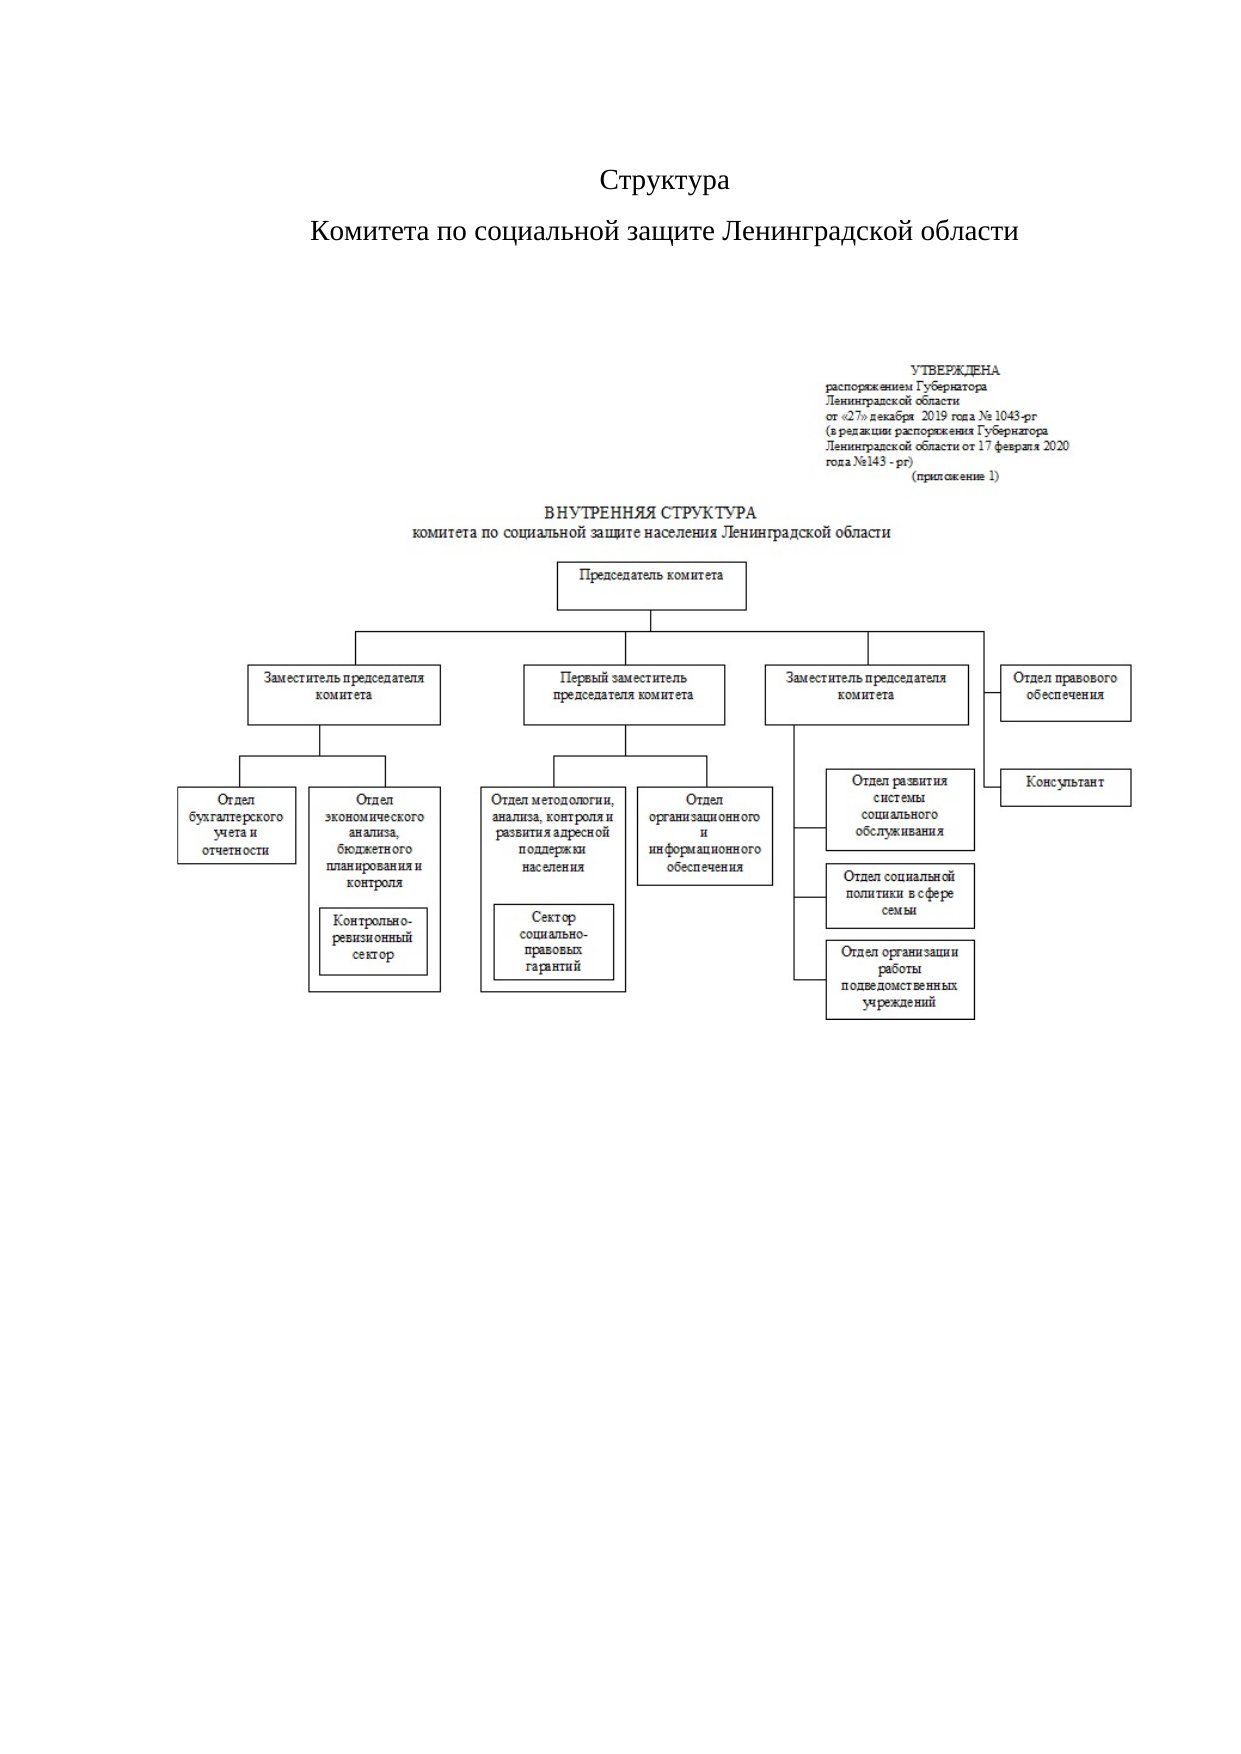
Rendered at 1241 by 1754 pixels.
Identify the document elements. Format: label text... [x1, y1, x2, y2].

text Комитета по социальной защите Ленинградской области [177, 213, 1152, 246]
picture [177, 363, 1152, 1020]
text Структура [177, 162, 1152, 196]
